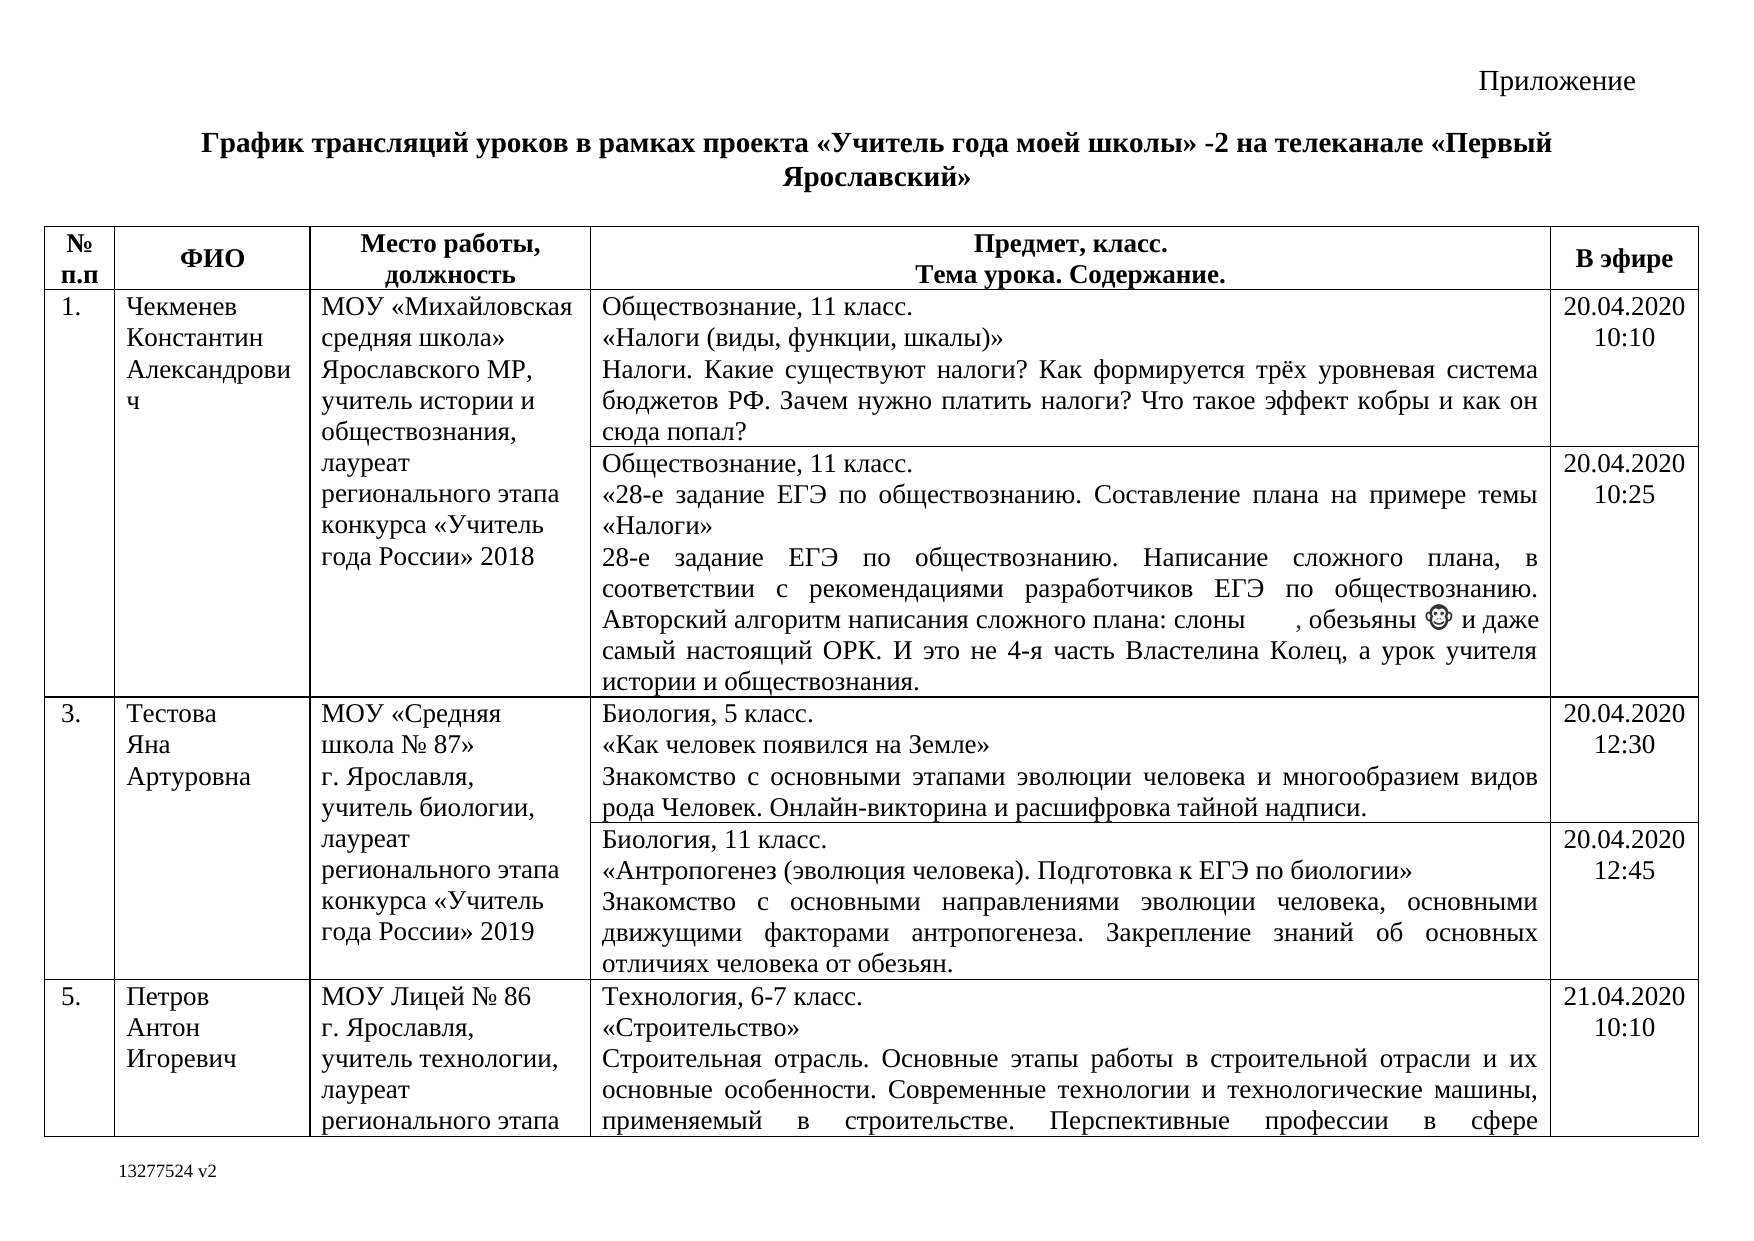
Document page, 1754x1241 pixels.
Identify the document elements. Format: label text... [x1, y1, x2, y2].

table_header № п.п [45, 227, 114, 289]
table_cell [591, 980, 1550, 1136]
table_header В эфире [1551, 227, 1698, 289]
table_cell 21.04.2020 10:10 [1551, 980, 1698, 1136]
table_cell МОУ «Средняя школа № 87» г. Ярославля, учитель биологии, лауреат регионального этапа конкурса «Учитель года России» 2019 [311, 698, 590, 979]
table_cell 20.04.2020 10:25 [1551, 447, 1698, 696]
table_cell 20.04.2020 10:10 [1551, 290, 1698, 446]
table_cell Тестова Яна Артуровна [115, 698, 309, 979]
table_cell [311, 980, 590, 1136]
table_header Место работы, должность [311, 227, 590, 289]
table_cell МОУ «Михайловская средняя школа» Ярославского МР, учитель истории и обществознания, лауреат регионального этапа конкурса «Учитель года России» 2018 [311, 290, 590, 696]
table_cell Биология, 11 класс. «Антропогенез (эволюция человека). Подготовка к ЕГЭ по биологии» Знакомство с основными направлениями эволюции человека, основными движущими факторами антропогенеза. Закрепление знаний об основных отличиях человека от обезьян. [591, 823, 1550, 979]
text Приложение [118, 63, 1636, 97]
table_header ФИО [115, 227, 309, 289]
table_cell [45, 290, 114, 696]
table_cell [45, 698, 114, 979]
table_cell Обществознание, 11 класс. «28-е задание ЕГЭ по обществознанию. Составление плана на примере темы «Налоги» 28-е задание ЕГЭ по обществознанию. Написание сложного плана, в соответствии с рекомендациями разработчиков ЕГЭ по обществознанию. Авторский алгоритм написания сложного плана: слоны 🐘🐘, обезьяны 🙈🐒🐵 и даже самый настоящий ОРК. И это не 4-я часть Властелина Колец, а урок учителя истории и обществознания. [591, 447, 1550, 696]
table_header Предмет, класс. Тема урока. Содержание. [591, 227, 1550, 289]
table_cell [115, 980, 309, 1136]
table_cell 20.04.2020 12:30 [1551, 698, 1698, 822]
table_cell 20.04.2020 12:45 [1551, 823, 1698, 979]
table_cell Биология, 5 класс. «Как человек появился на Земле» Знакомство с основными этапами эволюции человека и многообразием видов рода Человек. Онлайн-викторина и расшифровка тайной надписи. [591, 698, 1550, 822]
text График трансляций уроков в рамках проекта «Учитель года моей школы» -2 на телеканале «Первый Ярославский» [118, 125, 1636, 192]
table_cell Чекменев Константин Александрович [115, 290, 309, 696]
table_cell [45, 980, 114, 1136]
table_cell Обществознание, 11 класс. «Налоги (виды, функции, шкалы)» Налоги. Какие существуют налоги? Как формируется трёх уровневая система бюджетов РФ. Зачем нужно платить налоги? Что такое эффект кобры и как он сюда попал? [591, 290, 1550, 446]
